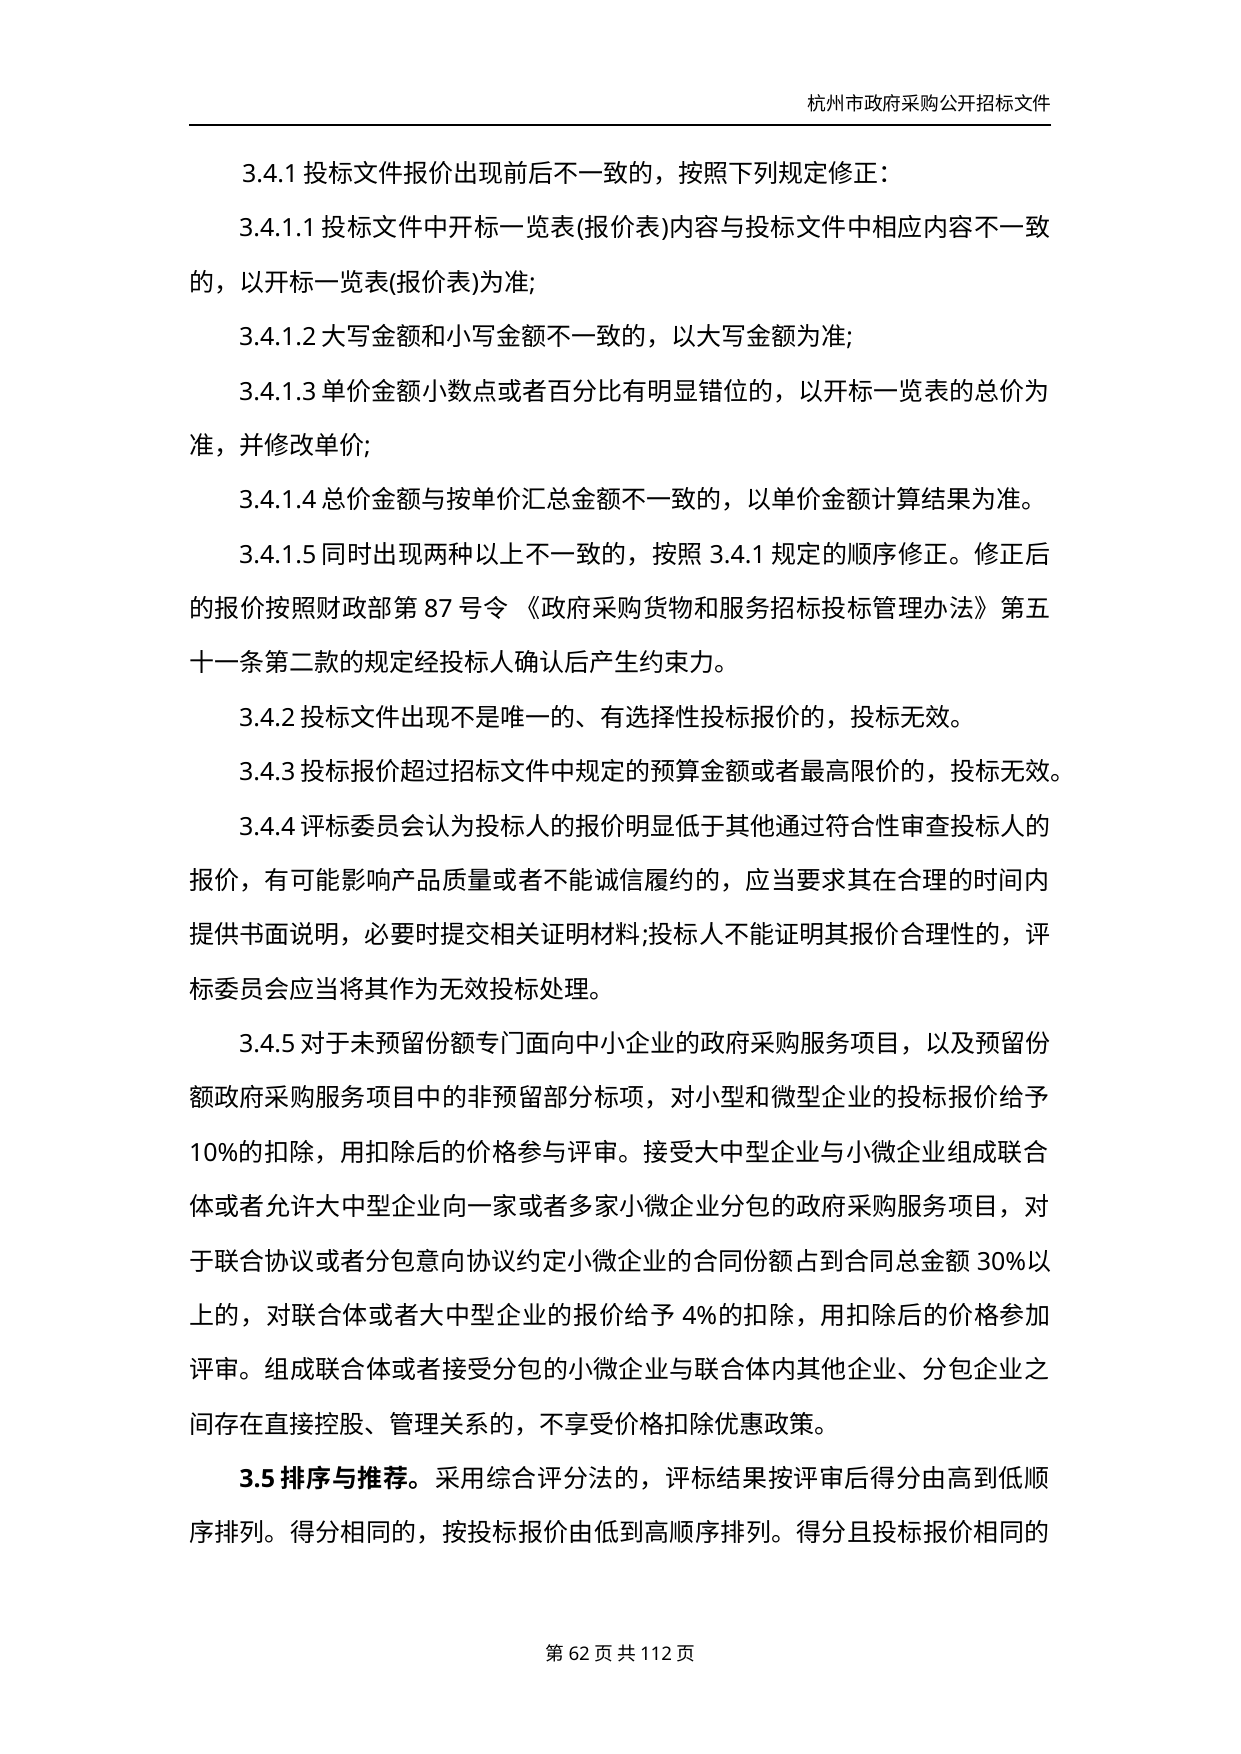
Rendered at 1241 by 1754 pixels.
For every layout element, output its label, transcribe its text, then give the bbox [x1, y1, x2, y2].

text 3.4.1.3单价金额小数点或者百分比有明显错位的，以开标一览表的总价为准，并修改单价; [189, 371, 1051, 462]
text 3.4.1.2大写金额和小写金额不一致的，以大写金额为准; [189, 317, 1051, 353]
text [189, 1458, 1051, 1549]
text 3.4.3投标报价超过招标文件中规定的预算金额或者最高限价的，投标无效。 [189, 752, 1051, 788]
text 3.4.1投标文件报价出现前后不一致的，按照下列规定修正： [189, 153, 1051, 190]
text 3.4.1.5同时出现两种以上不一致的，按照3.4.1规定的顺序修正。修正后的报价按照财政部第87号令 《政府采购货物和服务招标投标管理办法》第五十一条第二款的规定经投标人确认后产生约束力。 [189, 534, 1051, 679]
text 3.4.5对于未预留份额专门面向中小企业的政府采购服务项目，以及预留份额政府采购服务项目中的非预留部分标项，对小型和微型企业的投标报价给予10%的扣除，用扣除后的价格参与评审。接受大中型企业与小微企业组成联合体或者允许大中型企业向一家或者多家小微企业分包的政府采购服务项目，对于联合协议或者分包意向协议约定小微企业的合同份额占到合同总金额30%以上的，对联合体或者大中型企业的报价给予4%的扣除，用扣除后的价格参加评审。组成联合体或者接受分包的小微企业与联合体内其他企业、分包企业之间存在直接控股、管理关系的，不享受价格扣除优惠政策。 [189, 1023, 1051, 1440]
text 3.4.1.1投标文件中开标一览表(报价表)内容与投标文件中相应内容不一致的，以开标一览表(报价表)为准; [189, 208, 1051, 298]
text 3.4.1.4总价金额与按单价汇总金额不一致的，以单价金额计算结果为准。 [189, 480, 1051, 516]
text 3.4.4评标委员会认为投标人的报价明显低于其他通过符合性审查投标人的报价，有可能影响产品质量或者不能诚信履约的，应当要求其在合理的时间内提供书面说明，必要时提交相关证明材料;投标人不能证明其报价合理性的，评标委员会应当将其作为无效投标处理。 [189, 806, 1051, 1005]
text 3.4.2投标文件出现不是唯一的、有选择性投标报价的，投标无效。 [189, 697, 1051, 733]
